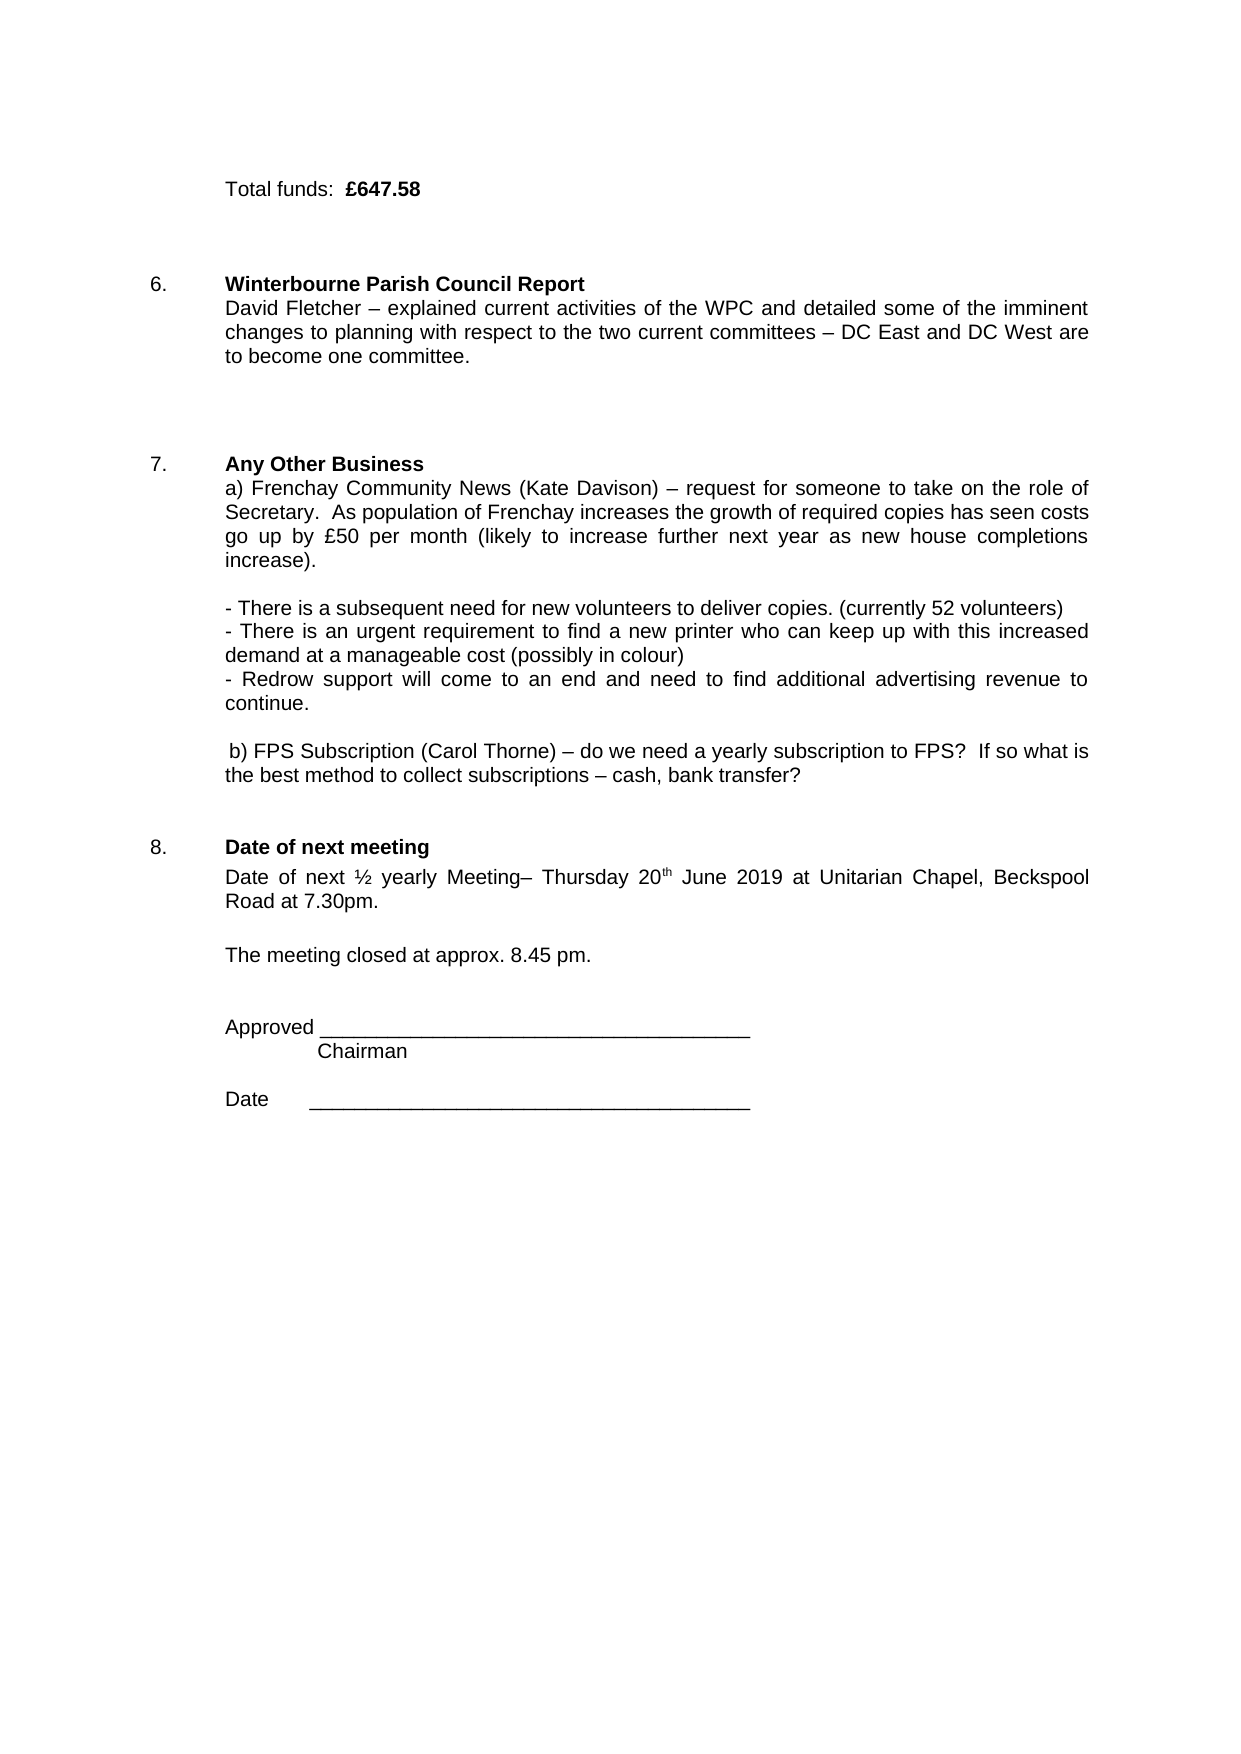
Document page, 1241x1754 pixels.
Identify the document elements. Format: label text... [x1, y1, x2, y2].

text - There is an urgent requirement to find a new printer who can keep up with this increased demand at a manageable cost (possibly in colour) [225, 619, 1090, 667]
text 8. Date of next meeting [150, 835, 1090, 859]
text Date [150, 1087, 1090, 1111]
text David Fletcher – explained current activities of the WPC and detailed some of the imminent changes to planning with respect to the two current committees – DC East and DC West are to become one committee. [225, 296, 1090, 368]
text 6. Winterbourne Parish Council Report [150, 272, 1090, 296]
text - There is a subsequent need for new volunteers to deliver copies. (currently 52 volunteers) [225, 595, 1090, 619]
text b) FPS Subscription (Carol Thorne) – do we need a yearly subscription to FPS? If so what is the best method to collect subscriptions – cash, bank transfer? [150, 739, 1090, 787]
text 7. Any Other Business [150, 452, 1090, 476]
text - Redrow support will come to an end and need to find additional advertising revenue to continue. [225, 667, 1090, 715]
text Date of next ½ yearly Meeting– Thursday 20th June 2019 at Unitarian Chapel, Beckspool Road at 7.30pm. [150, 865, 1090, 913]
text Chairman [150, 1039, 1090, 1063]
text Total funds: £647.58 [225, 176, 1090, 200]
text Approved [150, 1015, 1090, 1039]
text a) Frenchay Community News (Kate Davison) – request for someone to take on the role of Secretary. As population of Frenchay increases the growth of required copies has seen costs go up by £50 per month (likely to increase further next year as new house completions increase). [150, 476, 1090, 571]
text The meeting closed at approx. 8.45 pm. [150, 943, 1090, 967]
